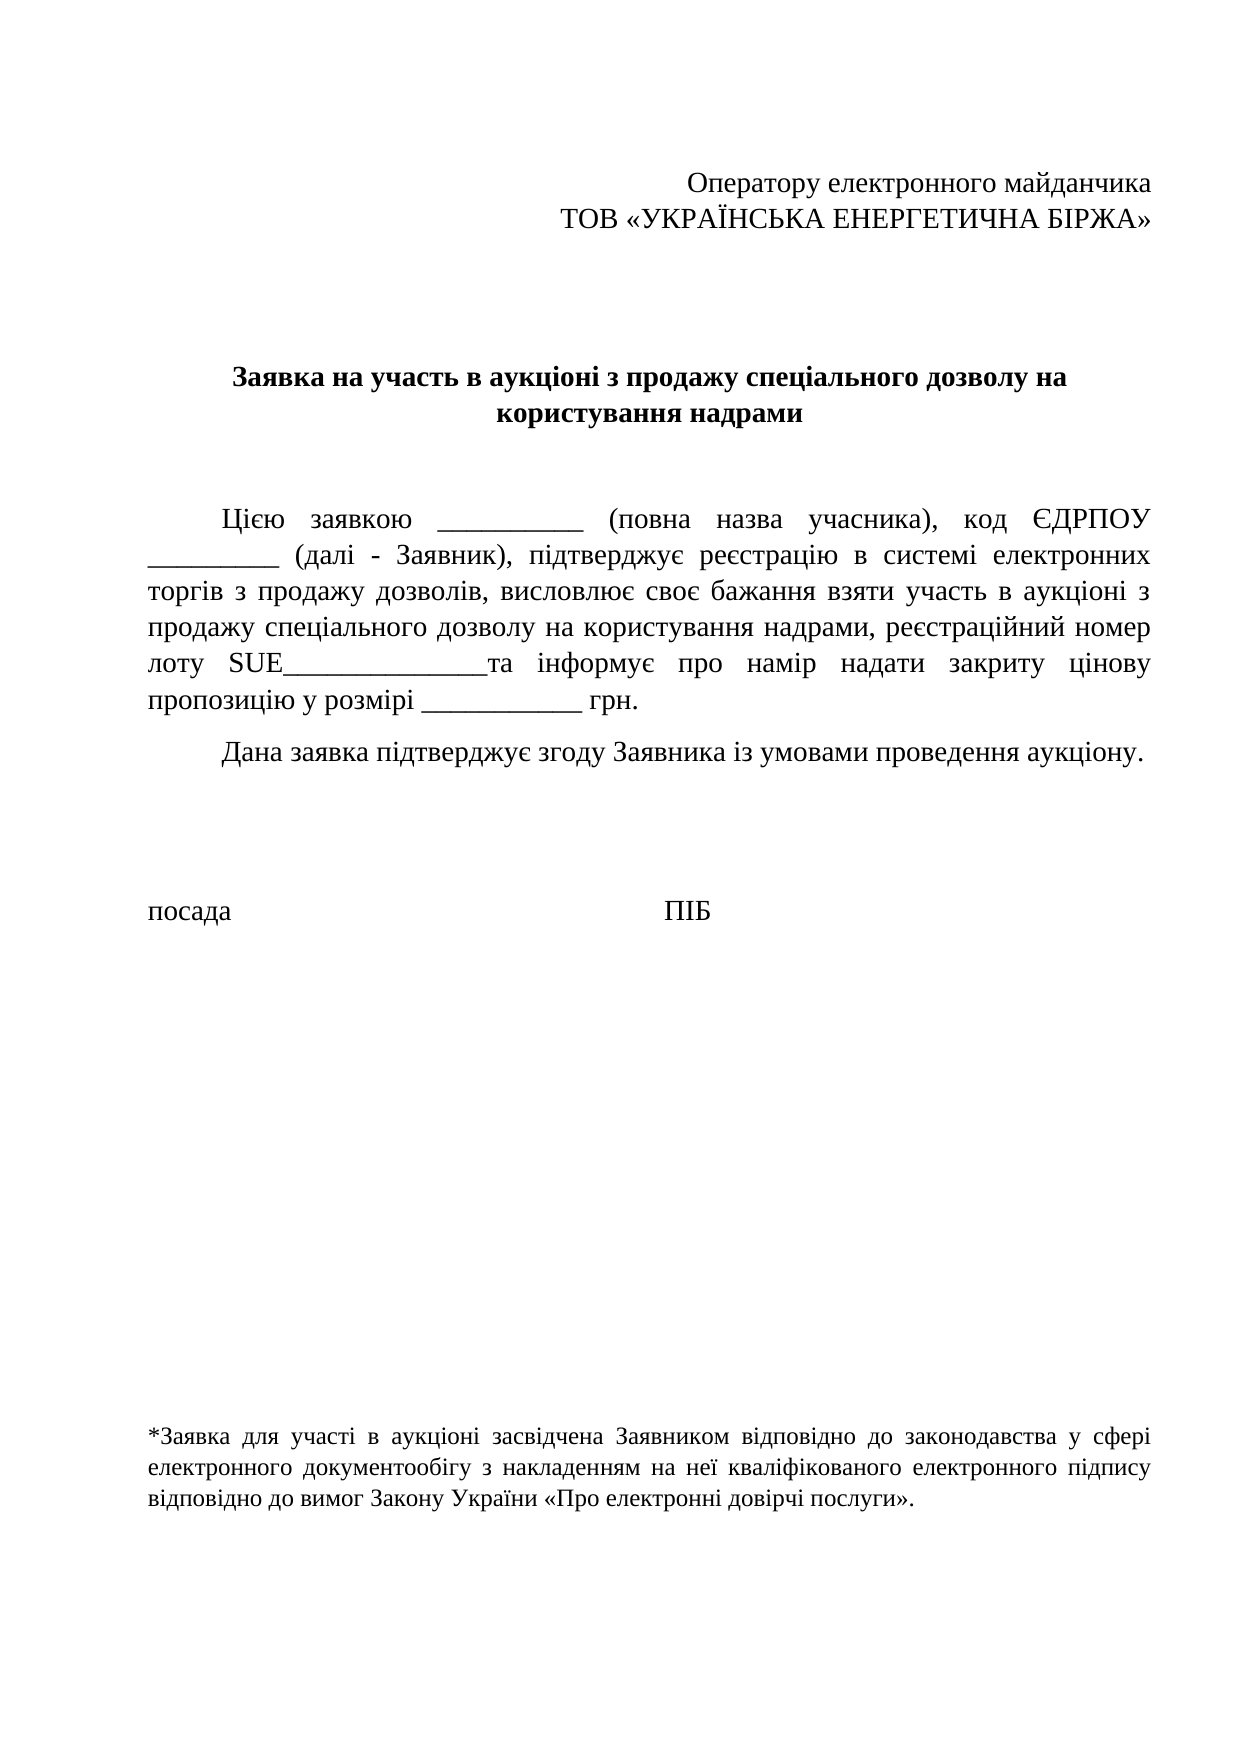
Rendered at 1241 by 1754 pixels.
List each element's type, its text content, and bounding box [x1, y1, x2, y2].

text Заявка на участь в аукціоні з продажу спеціального дозволу на користування надрами [148, 359, 1152, 429]
text посада ПІБ [148, 893, 1152, 927]
text Дана заявка підтверджує згоду Заявника із умовами проведення аукціону. [148, 734, 1152, 768]
text Оператору електронного майданчика ТОВ «УКРАЇНСЬКА ЕНЕРГЕТИЧНА БІРЖА» [148, 165, 1152, 234]
text Цією заявкою __________ (повна назва учасника), код ЄДРПОУ _________ (далі - Заявник), підтверджує реєстрацію в системі електронних торгів з продажу дозволів, висловлює своє бажання взяти участь в аукціоні з продажу спеціального дозволу на користування надрами, реєстраційний номер лоту SUE______________та інформує про намір надати закриту цінову пропозицію у розмірі ___________ грн. [148, 501, 1152, 715]
text *Заявка для участі в аукціоні засвідчена Заявником відповідно до законодавства у сфері електронного документообігу з накладенням на неї кваліфікованого електронного підпису відповідно до вимог Закону України «Про електронні довірчі послуги». [148, 1421, 1152, 1512]
